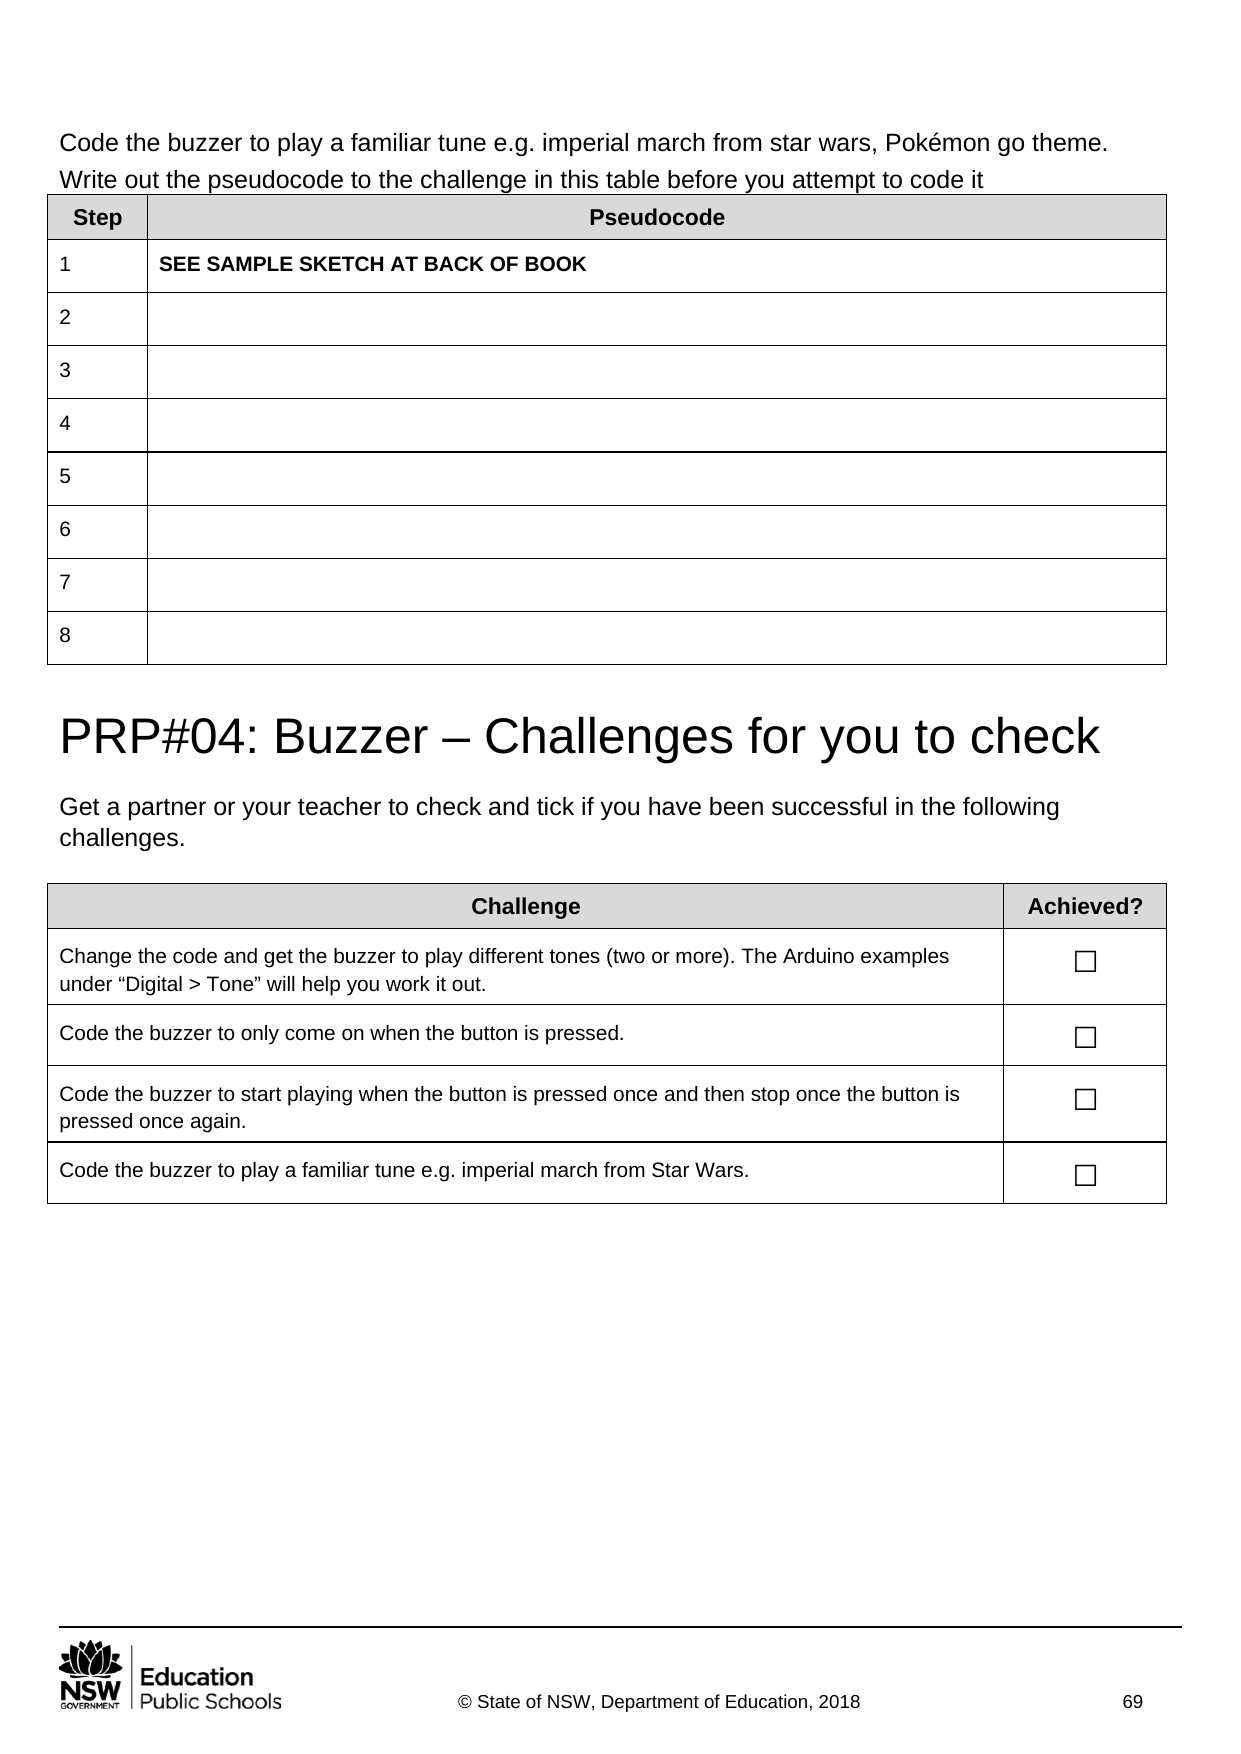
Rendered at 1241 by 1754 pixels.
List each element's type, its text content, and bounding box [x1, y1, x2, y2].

table_cell Code the buzzer to play a familiar tune e.g. imperial march from Star Wars. [48, 1143, 1003, 1203]
table_cell 4 [48, 399, 147, 451]
table_cell [148, 506, 1166, 558]
table_cell 6 [48, 506, 147, 558]
table_cell 8 [48, 612, 147, 664]
text PRP#04: Buzzer – Challenges for you to check [59, 707, 1181, 764]
table_cell [148, 346, 1166, 398]
table_cell 1 [48, 240, 147, 292]
table_cell 3 [48, 346, 147, 398]
text Code the buzzer to play a familiar tune e.g. imperial march from star wars, Pokémon go theme. [59, 125, 1181, 157]
table_cell 5 [48, 453, 147, 504]
table_header Challenge [48, 884, 1003, 928]
table_cell Code the buzzer to only come on when the button is pressed. [48, 1005, 1003, 1065]
table_cell 2 [48, 293, 147, 345]
table_header Achieved? [1004, 884, 1166, 928]
table_cell [148, 293, 1166, 345]
table_cell Code the buzzer to start playing when the button is pressed once and then stop once the button is pressed once again. [48, 1066, 1003, 1141]
table_cell [148, 453, 1166, 504]
table_cell SEE SAMPLE SKETCH AT BACK OF BOOK [148, 240, 1166, 292]
table_cell [148, 612, 1166, 664]
picture [58, 1640, 282, 1709]
list Write out the pseudocode to the challenge in this table before you attempt to code it [59, 165, 1181, 194]
table_header Pseudocode [148, 195, 1166, 239]
table_cell [148, 559, 1166, 611]
table_header Step [48, 195, 147, 239]
table_cell 7 [48, 559, 147, 611]
text Get a partner or your teacher to check and tick if you have been successful in the following challenges. [59, 789, 1181, 852]
table_cell Change the code and get the buzzer to play different tones (two or more). The Arduino examples under “Digital > Tone” will help you work it out. [48, 929, 1003, 1004]
table_cell [148, 399, 1166, 451]
